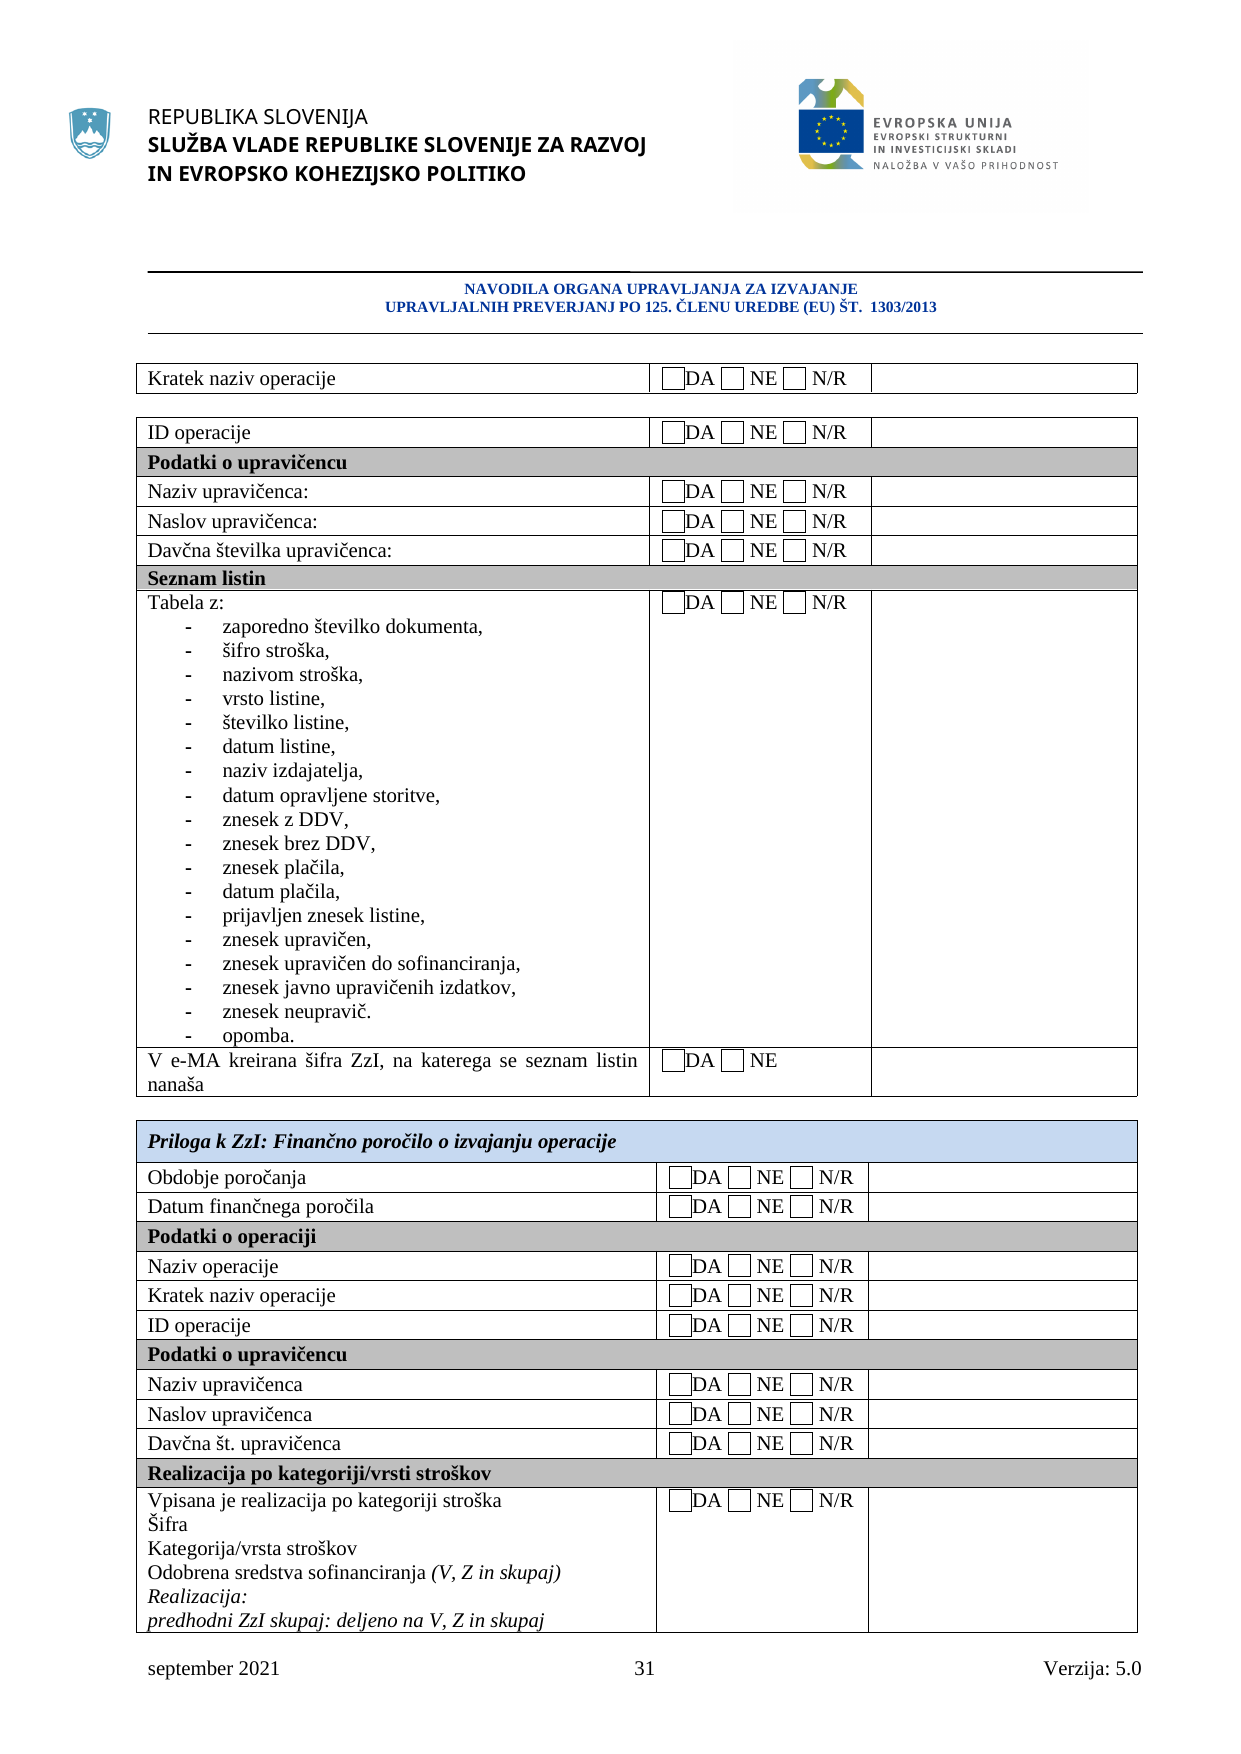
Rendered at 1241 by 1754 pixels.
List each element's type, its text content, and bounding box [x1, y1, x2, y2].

table_cell [872, 364, 1137, 392]
table_cell Davčna številka upravičenca: [137, 536, 649, 565]
table_cell DA NE N/R [650, 591, 871, 1047]
table_cell Naslov upravičenca [137, 1400, 656, 1428]
table_cell [869, 1311, 1137, 1339]
table_cell DA NE N/R [650, 536, 871, 565]
table_cell [872, 477, 1137, 506]
table_cell DA NE N/R [650, 507, 871, 535]
table_cell ID operacije [137, 1311, 656, 1339]
table_cell [869, 1429, 1137, 1458]
table_cell Kratek naziv operacije [137, 364, 649, 392]
table_cell [869, 1252, 1137, 1280]
table_cell Naziv upravičenca [137, 1370, 656, 1398]
table_cell Kratek naziv operacije [137, 1281, 656, 1310]
table_cell [869, 1281, 1137, 1310]
table_cell Naziv operacije [137, 1252, 656, 1280]
table_cell [872, 591, 1137, 1047]
table_cell [872, 536, 1137, 565]
table_cell Seznam listin [137, 566, 1137, 589]
table_cell DA NE [650, 1048, 871, 1096]
table_cell [869, 1370, 1137, 1398]
table_cell Datum finančnega poročila [137, 1193, 656, 1221]
table_cell Davčna št. upravičenca [137, 1429, 656, 1458]
table_cell [872, 507, 1137, 535]
table_cell DA NE N/R [657, 1488, 868, 1632]
table_cell DA NE N/R [650, 477, 871, 506]
table_cell Podatki o operaciji [137, 1222, 1137, 1251]
table_cell [872, 1048, 1137, 1096]
table_cell DA NE N/R [657, 1163, 868, 1191]
table_cell Naslov upravičenca: [137, 507, 649, 535]
table_cell DA NE N/R [657, 1193, 868, 1221]
table_cell DA NE N/R [657, 1281, 868, 1310]
table_cell [869, 1488, 1137, 1632]
table_cell Realizacija po kategoriji/vrsti stroškov [137, 1459, 1137, 1487]
table_cell Naziv upravičenca: [137, 477, 649, 506]
picture [63, 102, 114, 159]
table_header ID operacije [137, 418, 649, 447]
picture [732, 40, 1089, 213]
table_header Priloga k ZzI: Finančno poročilo o izvajanju operacije [137, 1121, 1137, 1162]
table_cell Podatki o upravičencu [137, 448, 1137, 476]
table_cell DA NE N/R [657, 1370, 868, 1398]
table_cell [869, 1400, 1137, 1428]
table_header DA NE N/R [650, 418, 871, 447]
table_cell DA NE N/R [657, 1252, 868, 1280]
table_cell Tabela z: zaporedno številko dokumenta, šifro stroška, nazivom stroška, vrsto listine, številko listine, datum listine, naziv izdajatelja, datum opravljene storitve, znesek z DDV, znesek brez DDV, znesek plačila, datum plačila, prijavljen znesek listine, znesek upravičen, znesek upravičen do sofinanciranja, znesek javno upravičenih izdatkov, znesek neupravič. opomba. [137, 591, 649, 1047]
table_cell V e-MA kreirana šifra ZzI, na katerega se seznam listin nanaša [137, 1048, 649, 1096]
table_cell Obdobje poročanja [137, 1163, 656, 1191]
table_header [872, 418, 1137, 447]
table_cell DA NE N/R [650, 364, 871, 392]
table_cell DA NE N/R [657, 1429, 868, 1458]
table_cell Podatki o upravičencu [137, 1340, 1137, 1369]
table_cell DA NE N/R [657, 1311, 868, 1339]
table_cell [869, 1163, 1137, 1191]
table_cell [869, 1193, 1137, 1221]
table_cell DA NE N/R [657, 1400, 868, 1428]
